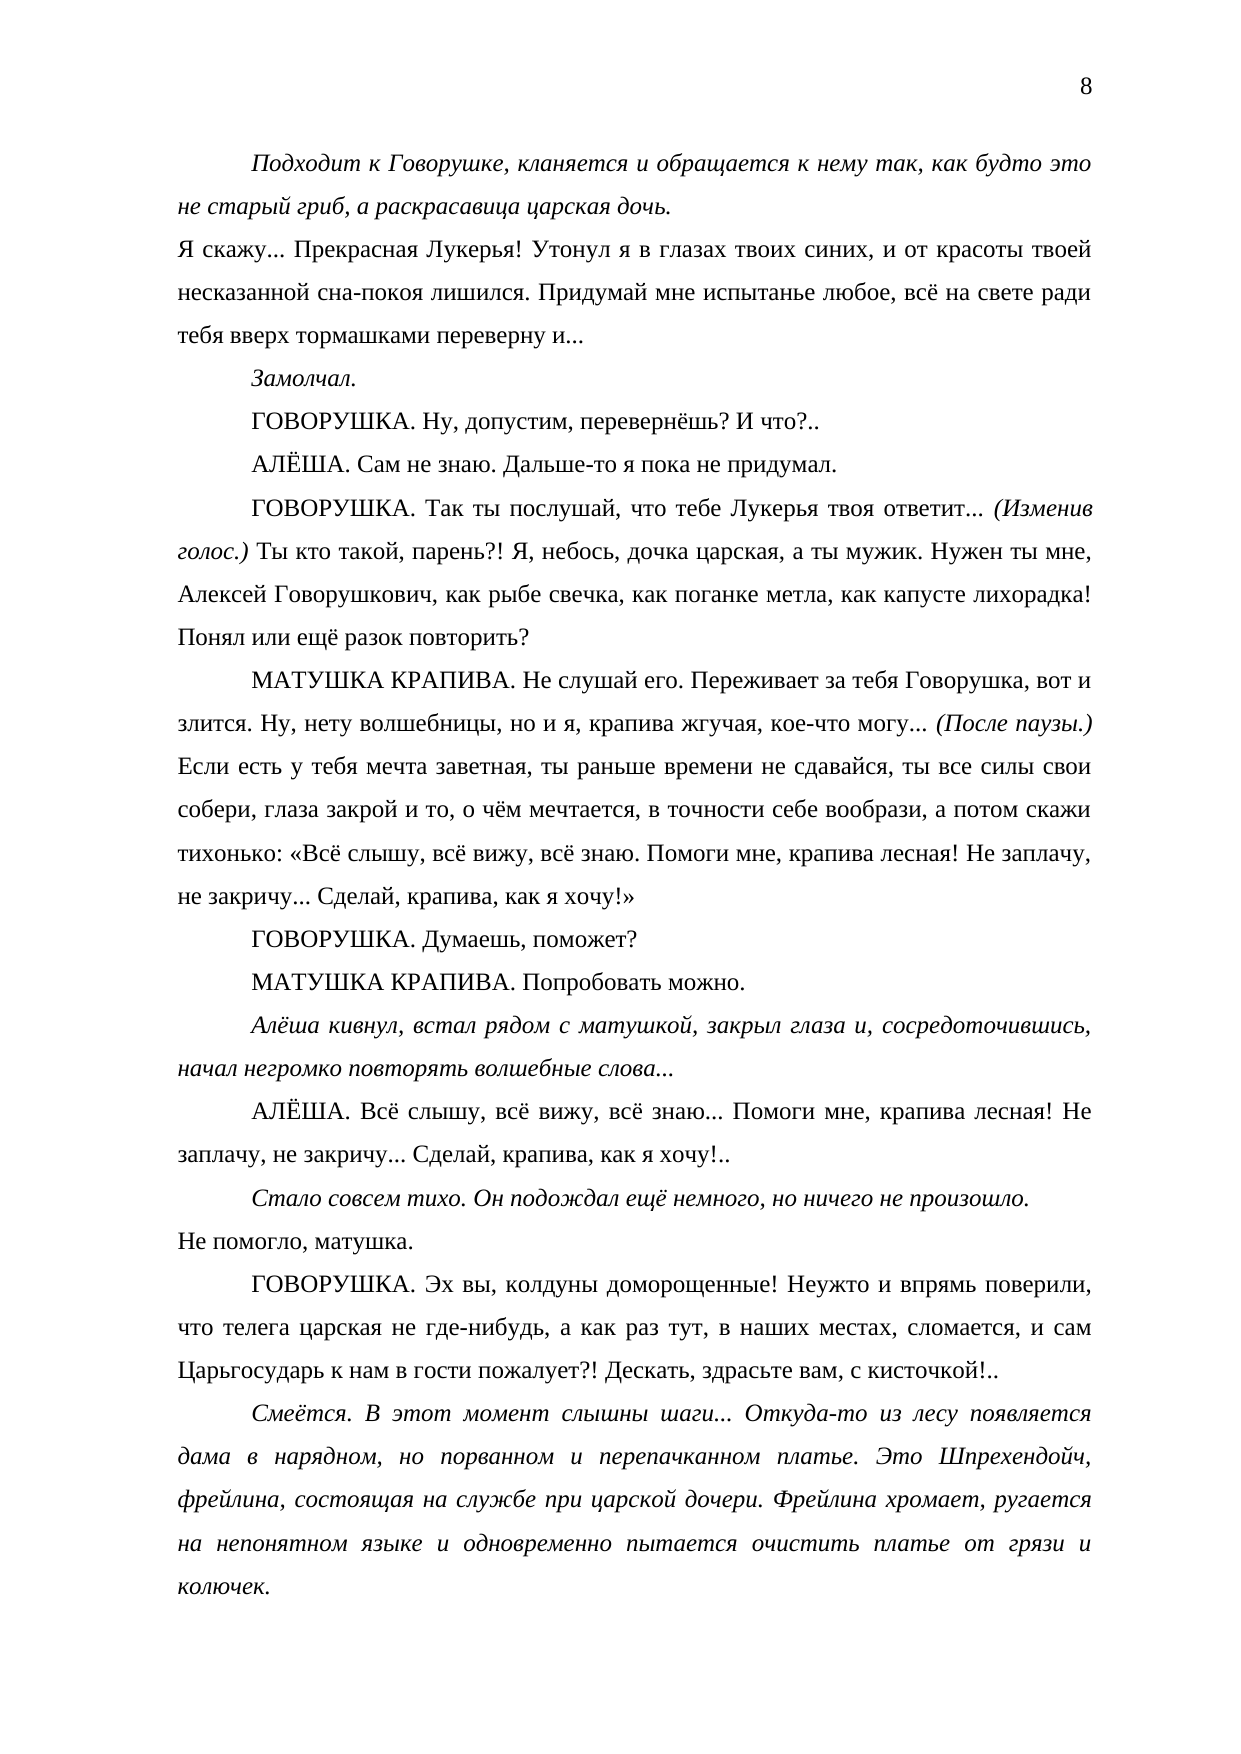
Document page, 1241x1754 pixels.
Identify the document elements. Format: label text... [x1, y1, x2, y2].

text МАТУШКА КРАПИВА. Попробовать можно. [177, 967, 1092, 996]
text Стало совсем тихо. Он подождал ещё немного, но ничего не произошло. [177, 1183, 1092, 1211]
text Не помогло, матушка. [177, 1226, 1092, 1254]
text Алёша кивнул, встал рядом с матушкой, закрыл глаза и, сосредоточившись, начал негромко повторять волшебные слова... [177, 1010, 1092, 1082]
text ГОВОРУШКА. Так ты послушай, что тебе Лукерья твоя ответит... (Изменив голос.) Ты кто такой, парень?! Я, небось, дочка царская, а ты мужик. Нужен ты мне, Алексей Говорушкович, как рыбе свечка, как поганке метла, как капусте лихорадка! Понял или ещё разок повторить? [177, 493, 1092, 651]
text Я скажу... Прекрасная Лукерья! Утонул я в глазах твоих синих, и от красоты твоей несказанной сна-покоя лишился. Придумай мне испытанье любое, всё на свете ради тебя вверх тормашками переверну и... [177, 234, 1092, 349]
text ГОВОРУШКА. Эх вы, колдуны доморощенные! Неужто и впрямь поверили, что телега царская не где-нибудь, а как раз тут, в наших местах, сломается, и сам Царьгосударь к нам в гости пожалует?! Дескать, здрасьте вам, с кисточкой!.. [177, 1269, 1092, 1384]
text МАТУШКА КРАПИВА. Не слушай его. Переживает за тебя Говорушка, вот и злится. Ну, нету волшебницы, но и я, крапива жгучая, кое-что могу... (После паузы.) Если есть у тебя мечта заветная, ты раньше времени не сдавайся, ты все силы свои собери, глаза закрой и то, о чём мечтается, в точности себе вообрази, а потом скажи тихонько: «Всё слышу, всё вижу, всё знаю. Помоги мне, крапива лесная! Не заплачу, не закричу... Сделай, крапива, как я хочу!» [177, 665, 1092, 909]
text Смеётся. В этот момент слышны шаги... Откуда-то из лесу появляется дама в нарядном, но порванном и перепачканном платье. Это Шпрехендойч, фрейлина, состоящая на службе при царской дочери. Фрейлина хромает, ругается на непонятном языке и одновременно пытается очистить платье от грязи и колючек. [177, 1398, 1092, 1599]
text Подходит к Говорушке, кланяется и обращается к нему так, как будто это не старый гриб, а раскрасавица царская дочь. [177, 148, 1092, 219]
text ГОВОРУШКА. Думаешь, поможет? [177, 924, 1092, 953]
text АЛЁША. Сам не знаю. Дальше-то я пока не придумал. [177, 449, 1092, 478]
text Замолчал. [177, 363, 1092, 392]
text ГОВОРУШКА. Ну, допустим, перевернёшь? И что?.. [177, 406, 1092, 435]
text АЛЁША. Всё слышу, всё вижу, всё знаю... Помоги мне, крапива лесная! Не заплачу, не закричу... Сделай, крапива, как я хочу!.. [177, 1096, 1092, 1168]
